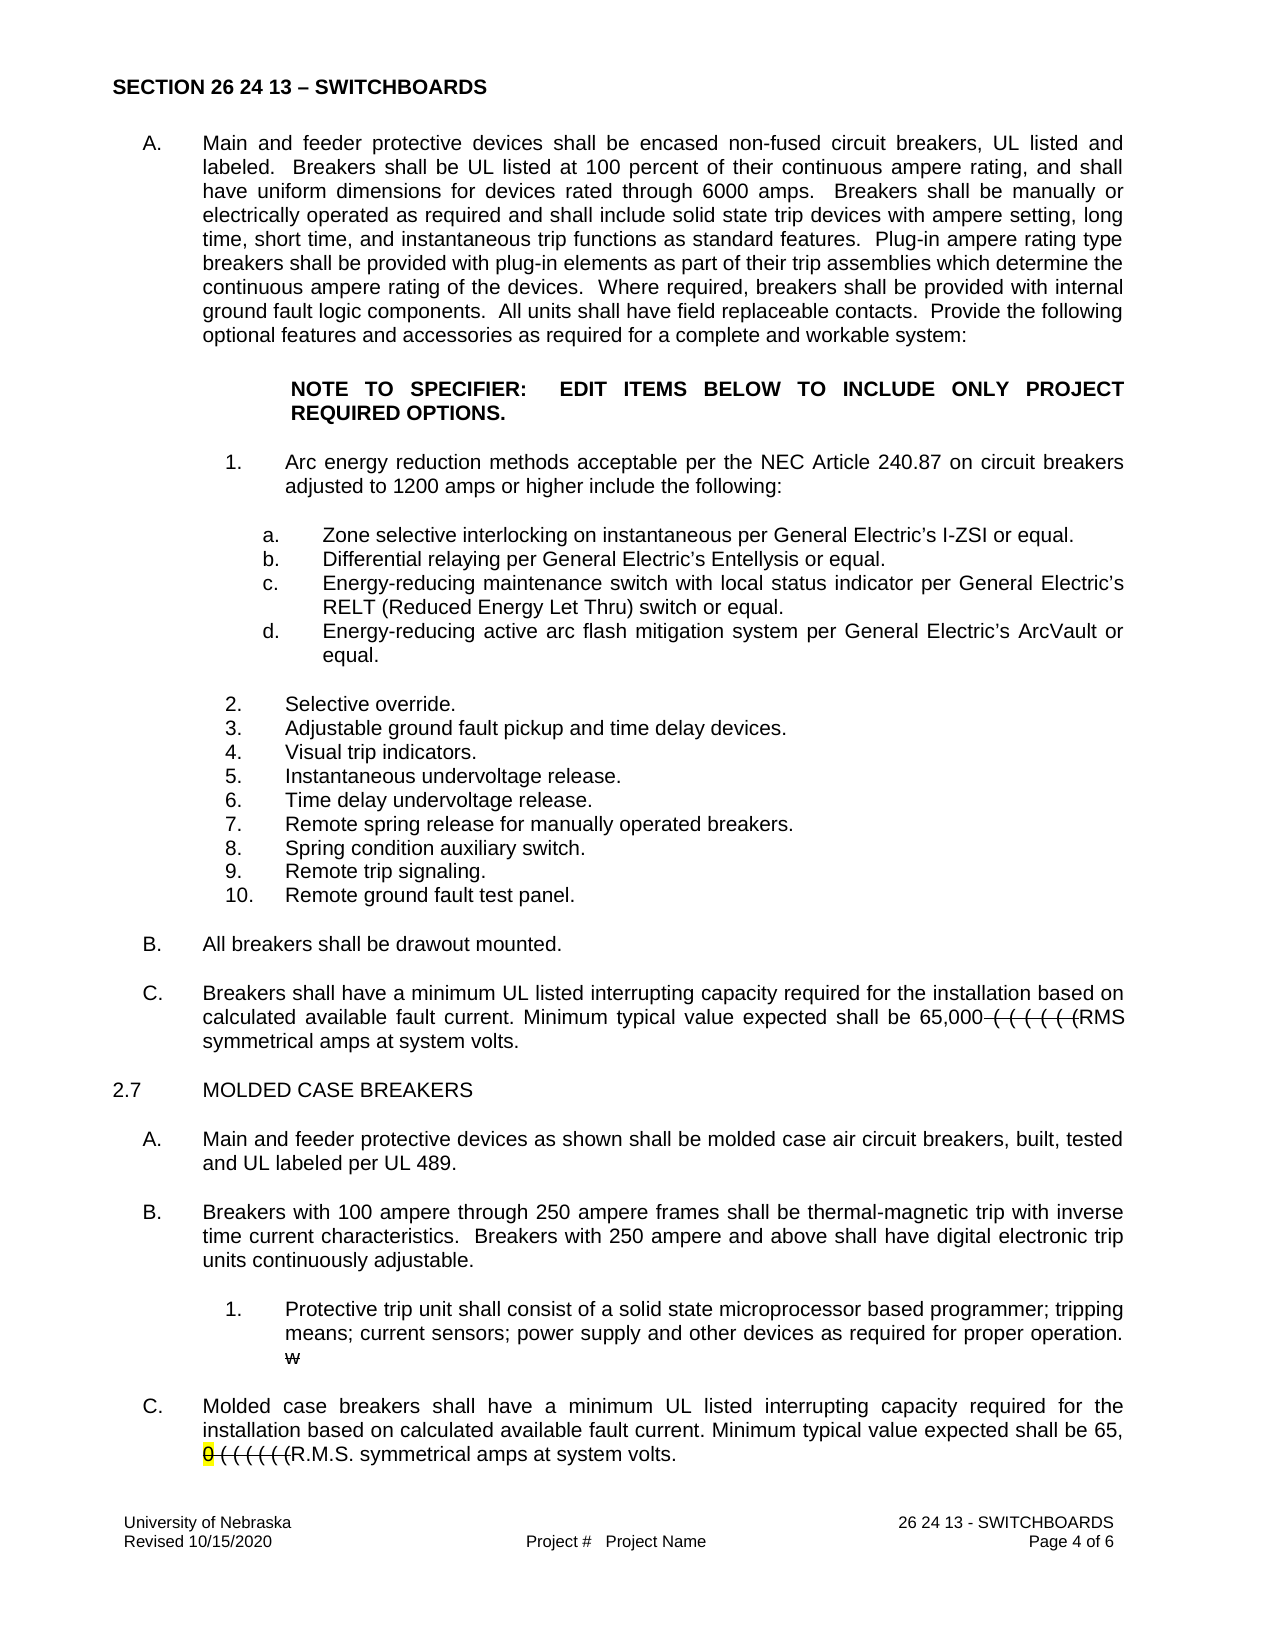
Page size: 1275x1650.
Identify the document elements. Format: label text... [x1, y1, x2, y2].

subtitle Time delay undervoltage release. [225, 787, 1125, 811]
subtitle Main and feeder protective devices as shown shall be molded case air circuit breakers, built, tested and UL labeled per UL 489. [142, 1127, 1125, 1175]
subtitle Adjustable ground fault pickup and time delay devices. [225, 716, 1125, 739]
subtitle Main and feeder protective devices shall be encased non-fused circuit breakers, UL listed and labeled. Breakers shall be UL listed at 100 percent of their continuous ampere rating, and shall have uniform dimensions for devices rated through 6000 amps. Breakers shall be manually or electrically operated as required and shall include solid state trip devices with ampere setting, long time, short time, and instantaneous trip functions as standard features. Plug-in ampere rating type breakers shall be provided with plug-in elements as part of their trip assemblies which determine the continuous ampere rating of the devices. Where required, breakers shall be provided with internal ground fault logic components. All units shall have field replaceable contacts. Provide the following optional features and accessories as required for a complete and workable system: [142, 131, 1125, 347]
subtitle Spring condition auxiliary switch. [225, 835, 1125, 859]
subtitle Instantaneous undervoltage release. [225, 763, 1125, 787]
subtitle Remote trip signaling. [225, 859, 1125, 883]
subtitle MOLDED CASE BREAKERS [112, 1078, 1125, 1102]
subtitle Protective trip unit shall consist of a solid state microprocessor based programmer; tripping means; current sensors; power supply and other devices as required for proper operation. w [225, 1297, 1125, 1369]
subtitle Remote spring release for manually operated breakers. [225, 811, 1125, 835]
subtitle Zone selective interlocking on instantaneous per General Electric’s I-ZSI or equal. [262, 523, 1125, 547]
subtitle Energy-reducing maintenance switch with local status indicator per General Electric’s RELT (Reduced Energy Let Thru) switch or equal. [262, 571, 1125, 619]
subtitle Molded case breakers shall have a minimum UL listed interrupting capacity required for the installation based on calculated available fault current. Minimum typical value expected shall be 65, 0 ( ( ( ( ( (R.M.S. symmetrical amps at system volts. [142, 1394, 1125, 1466]
subtitle Arc energy reduction methods acceptable per the NEC Article 240.87 on circuit breakers adjusted to 1200 amps or higher include the following: [225, 450, 1125, 498]
text NOTE TO SPECIFIER: EDIT ITEMS BELOW TO INCLUDE ONLY PROJECT REQUIRED OPTIONS. [291, 377, 1125, 425]
subtitle Breakers with 100 ampere through 250 ampere frames shall be thermal-magnetic trip with inverse time current characteristics. Breakers with 250 ampere and above shall have digital electronic trip units continuously adjustable. [142, 1200, 1125, 1272]
subtitle Breakers shall have a minimum UL listed interrupting capacity required for the installation based on calculated available fault current. Minimum typical value expected shall be 65,000 ( ( ( ( ( (RMS symmetrical amps at system volts. [142, 981, 1125, 1053]
subtitle Selective override. [225, 692, 1125, 716]
subtitle Visual trip indicators. [225, 739, 1125, 763]
subtitle All breakers shall be drawout mounted. [142, 932, 1125, 956]
subtitle Energy-reducing active arc flash mitigation system per General Electric’s ArcVault or equal. [262, 619, 1125, 667]
subtitle Remote ground fault test panel. [225, 883, 1125, 907]
subtitle Differential relaying per General Electric’s Entellysis or equal. [262, 547, 1125, 571]
